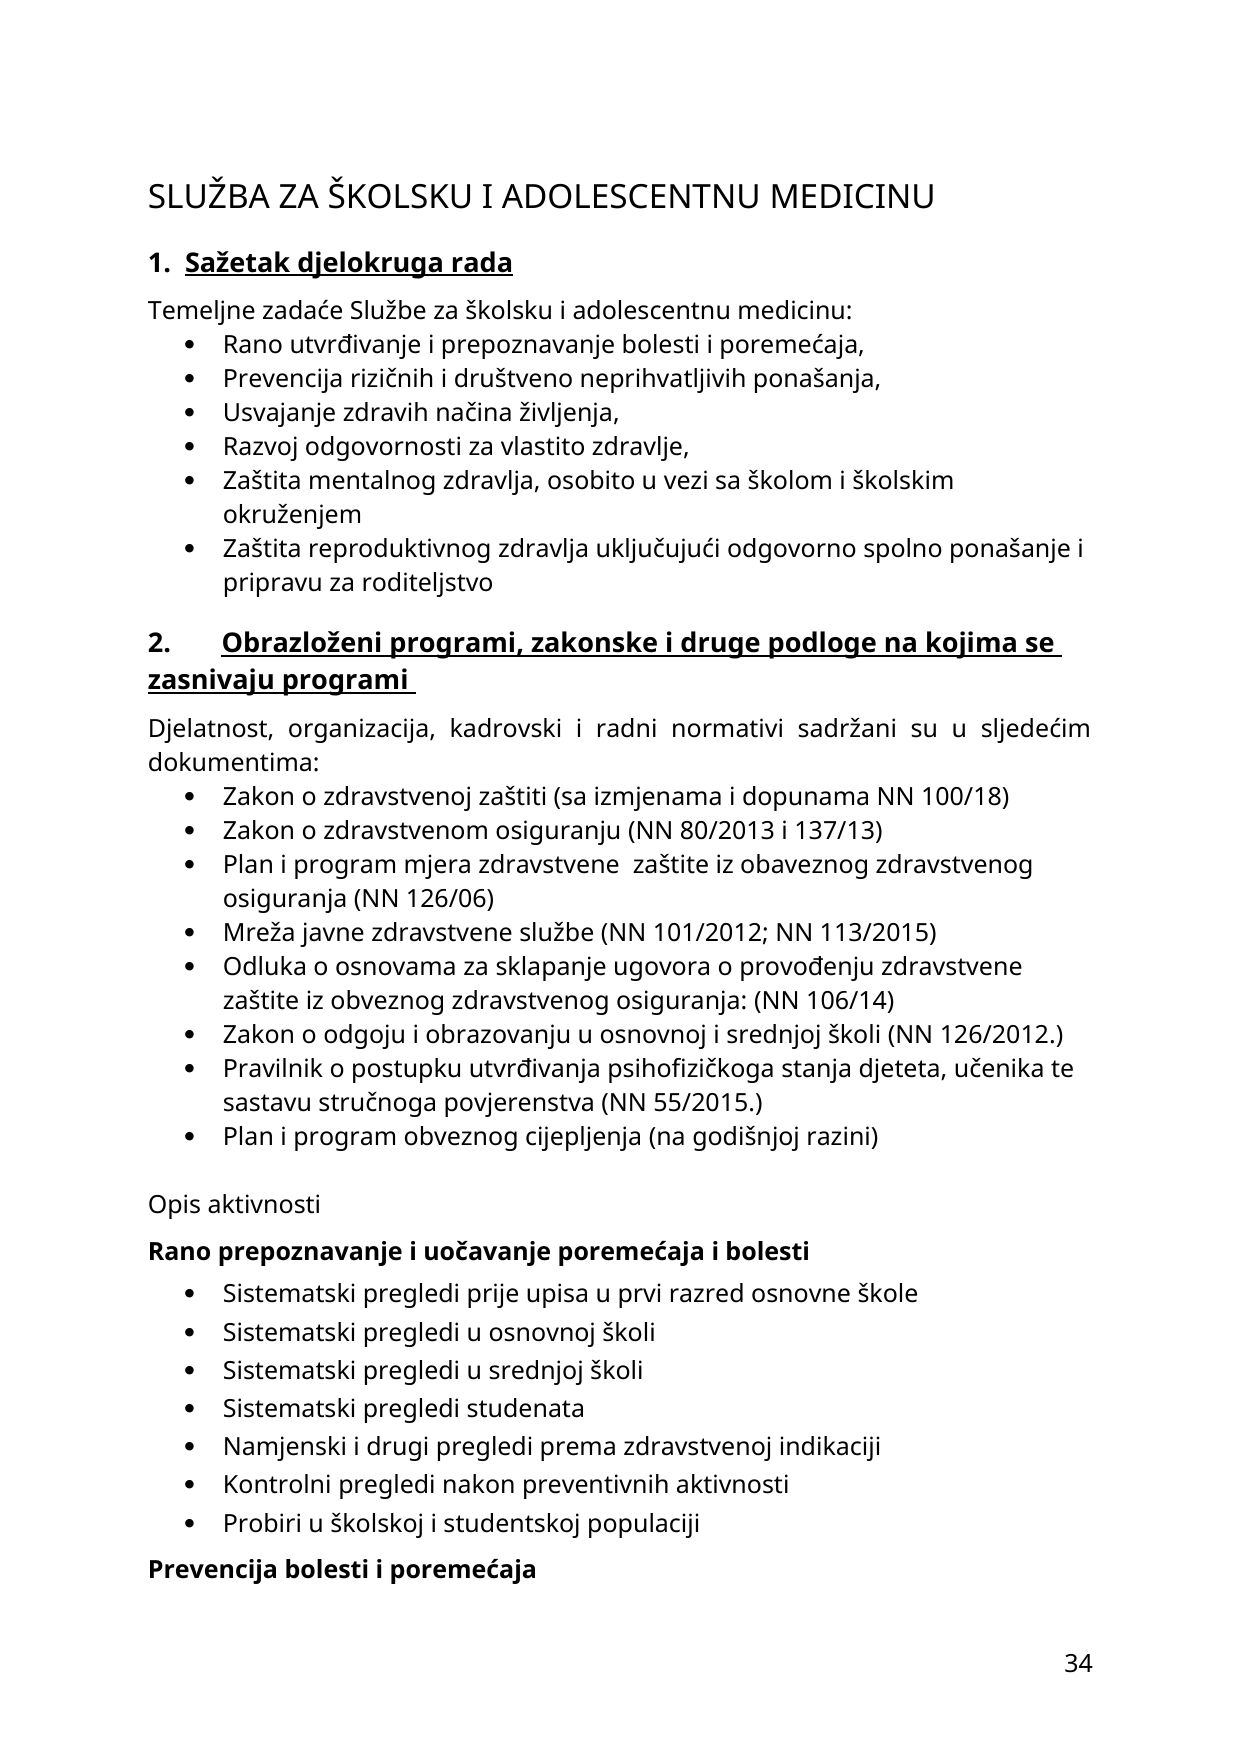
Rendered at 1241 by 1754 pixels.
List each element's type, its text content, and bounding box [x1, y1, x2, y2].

list Sistematski pregledi u osnovnoj školi [185, 1314, 1093, 1348]
list Usvajanje zdravih načina življenja, [185, 394, 1093, 429]
list Sistematski pregledi u srednjoj školi [185, 1352, 1093, 1387]
list Plan i program mjera zdravstvene zaštite iz obaveznog zdravstvenog osiguranja (NN 126/06) [185, 846, 1093, 914]
list Rano utvrđivanje i prepoznavanje bolesti i poremećaja, [185, 326, 1093, 361]
text Temeljne zadaće Službe za školsku i adolescentnu medicinu: [148, 292, 1093, 326]
list Plan i program obveznog cijepljenja (na godišnjoj razini) [185, 1119, 1093, 1153]
list Odluka o osnovama za sklapanje ugovora o provođenju zdravstvene zaštite iz obveznog zdravstvenog osiguranja: (NN 106/14) [185, 949, 1093, 1017]
text Opis aktivnosti [148, 1187, 1093, 1221]
list Zakon o zdravstvenoj zaštiti (sa izmjenama i dopunama NN 100/18) [185, 778, 1093, 812]
text Rano prepoznavanje i uočavanje poremećaja i bolesti [148, 1234, 1093, 1268]
list Pravilnik o postupku utvrđivanja psihofizičkoga stanja djeteta, učenika te sastavu stručnoga povjerenstva (NN 55/2015.) [185, 1051, 1093, 1119]
text Prevencija bolesti i poremećaja [148, 1552, 1093, 1586]
text Djelatnost, organizacija, kadrovski i radni normativi sadržani su u sljedećim dokumentima: [148, 710, 1093, 778]
list Mreža javne zdravstvene službe (NN 101/2012; NN 113/2015) [185, 914, 1093, 949]
list Zaštita mentalnog zdravlja, osobito u vezi sa školom i školskim okruženjem [185, 463, 1093, 531]
list Sažetak djelokruga rada [148, 243, 1093, 280]
list Razvoj odgovornosti za vlastito zdravlje, [185, 429, 1093, 463]
list Zaštita reproduktivnog zdravlja uključujući odgovorno spolno ponašanje i pripravu za roditeljstvo [185, 531, 1093, 599]
list Sistematski pregledi studenata [185, 1391, 1093, 1425]
list Zakon o zdravstvenom osiguranju (NN 80/2013 i 137/13) [185, 812, 1093, 846]
list Obrazloženi programi, zakonske i druge podloge na kojima se zasnivaju programi [148, 624, 1093, 698]
list Kontrolni pregledi nakon preventivnih aktivnosti [185, 1467, 1093, 1501]
subtitle SLUŽBA ZA ŠKOLSKU I ADOLESCENTNU MEDICINU [148, 173, 1093, 218]
list Zakon o odgoju i obrazovanju u osnovnoj i srednjoj školi (NN 126/2012.) [185, 1017, 1093, 1051]
list Namjenski i drugi pregledi prema zdravstvenoj indikaciji [185, 1429, 1093, 1463]
list Prevencija rizičnih i društveno neprihvatljivih ponašanja, [185, 361, 1093, 394]
list Probiri u školskoj i studentskoj populaciji [185, 1505, 1093, 1539]
list Sistematski pregledi prije upisa u prvi razred osnovne škole [185, 1276, 1093, 1310]
